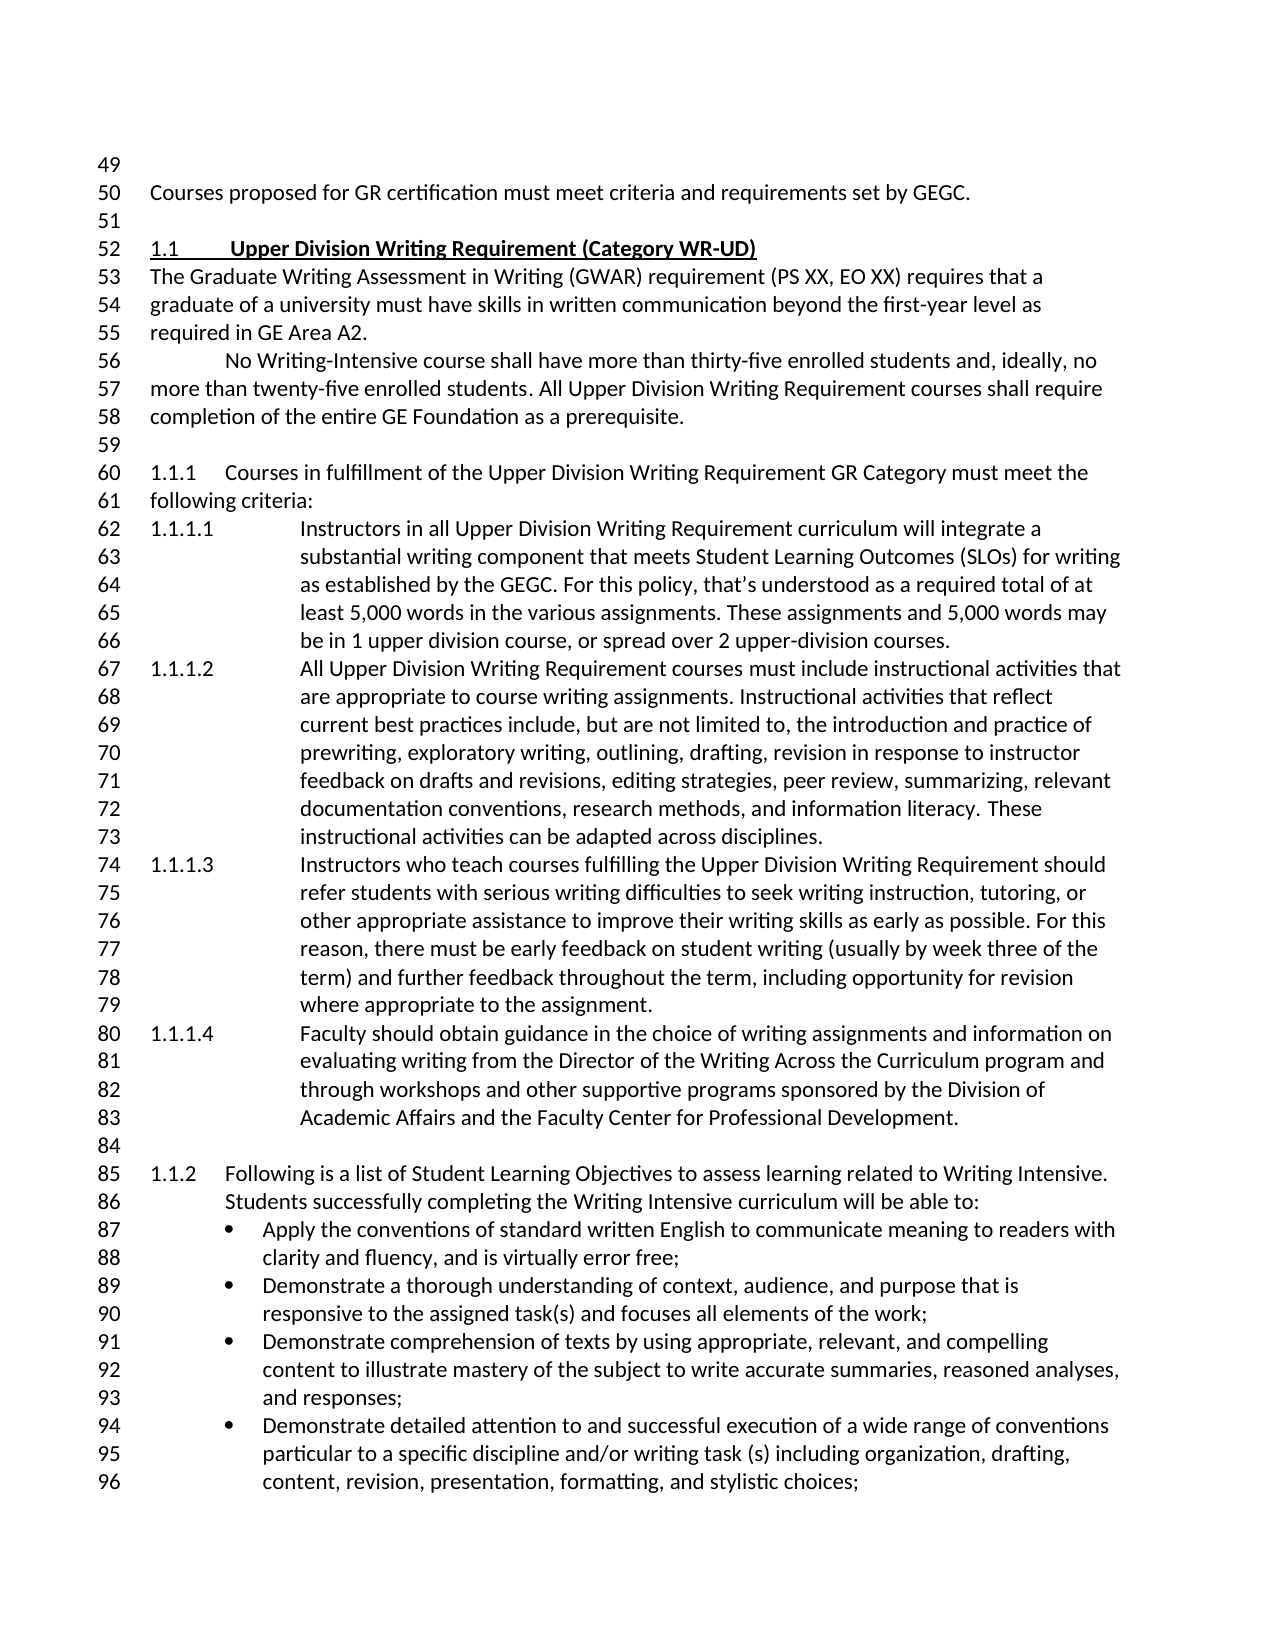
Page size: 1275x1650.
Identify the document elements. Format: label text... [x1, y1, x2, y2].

text The Graduate Writing Assessment in Writing (GWAR) requirement (PS XX, EO XX) requires that a graduate of a university must have skills in written communication beyond the first-year level as required in GE Area A2. [150, 262, 1125, 346]
text 1.1.1.4 Faculty should obtain guidance in the choice of writing assignments and information on evaluating writing from the Director of the Writing Across the Curriculum program and through workshops and other supportive programs sponsored by the Division of Academic Affairs and the Faculty Center for Professional Development. [150, 1019, 1125, 1131]
text 1.1.1.1 Instructors in all Upper Division Writing Requirement curriculum will integrate a substantial writing component that meets Student Learning Outcomes (SLOs) for writing as established by the GEGC. For this policy, that’s understood as a required total of at least 5,000 words in the various assignments. These assignments and 5,000 words may be in 1 upper division course, or spread over 2 upper-division courses. [150, 514, 1125, 654]
text Courses proposed for GR certification must meet criteria and requirements set by GEGC. [150, 178, 1125, 206]
list Demonstrate detailed attention to and successful execution of a wide range of conventions particular to a specific discipline and/or writing task (s) including organization, drafting, content, revision, presentation, formatting, and stylistic choices; [225, 1411, 1125, 1495]
list Demonstrate a thorough understanding of context, audience, and purpose that is responsive to the assigned task(s) and focuses all elements of the work; [225, 1271, 1125, 1327]
list Demonstrate comprehension of texts by using appropriate, relevant, and compelling content to illustrate mastery of the subject to write accurate summaries, reasoned analyses, and responses; [225, 1327, 1125, 1411]
text 1.1 Upper Division Writing Requirement (Category WR-UD) [150, 234, 1125, 262]
text 1.1.1.2 All Upper Division Writing Requirement courses must include instructional activities that are appropriate to course writing assignments. Instructional activities that reflect current best practices include, but are not limited to, the introduction and practice of prewriting, exploratory writing, outlining, drafting, revision in response to instructor feedback on drafts and revisions, editing strategies, peer review, summarizing, relevant documentation conventions, research methods, and information literacy. These instructional activities can be adapted across disciplines. [150, 654, 1125, 851]
text 1.1.1.3 Instructors who teach courses fulfilling the Upper Division Writing Requirement should refer students with serious writing difficulties to seek writing instruction, tutoring, or other appropriate assistance to improve their writing skills as early as possible. For this reason, there must be early feedback on student writing (usually by week three of the term) and further feedback throughout the term, including opportunity for revision where appropriate to the assignment. [150, 851, 1125, 1019]
list Apply the conventions of standard written English to communicate meaning to readers with clarity and fluency, and is virtually error free; [225, 1215, 1125, 1271]
text No Writing-Intensive course shall have more than thirty-five enrolled students and, ideally, no more than twenty-five enrolled students. All Upper Division Writing Requirement courses shall require completion of the entire GE Foundation as a prerequisite. [150, 346, 1125, 430]
text 1.1.2 Following is a list of Student Learning Objectives to assess learning related to Writing Intensive. Students successfully completing the Writing Intensive curriculum will be able to: [150, 1159, 1125, 1215]
text 1.1.1 Courses in fulfillment of the Upper Division Writing Requirement GR Category must meet the following criteria: [150, 458, 1125, 514]
